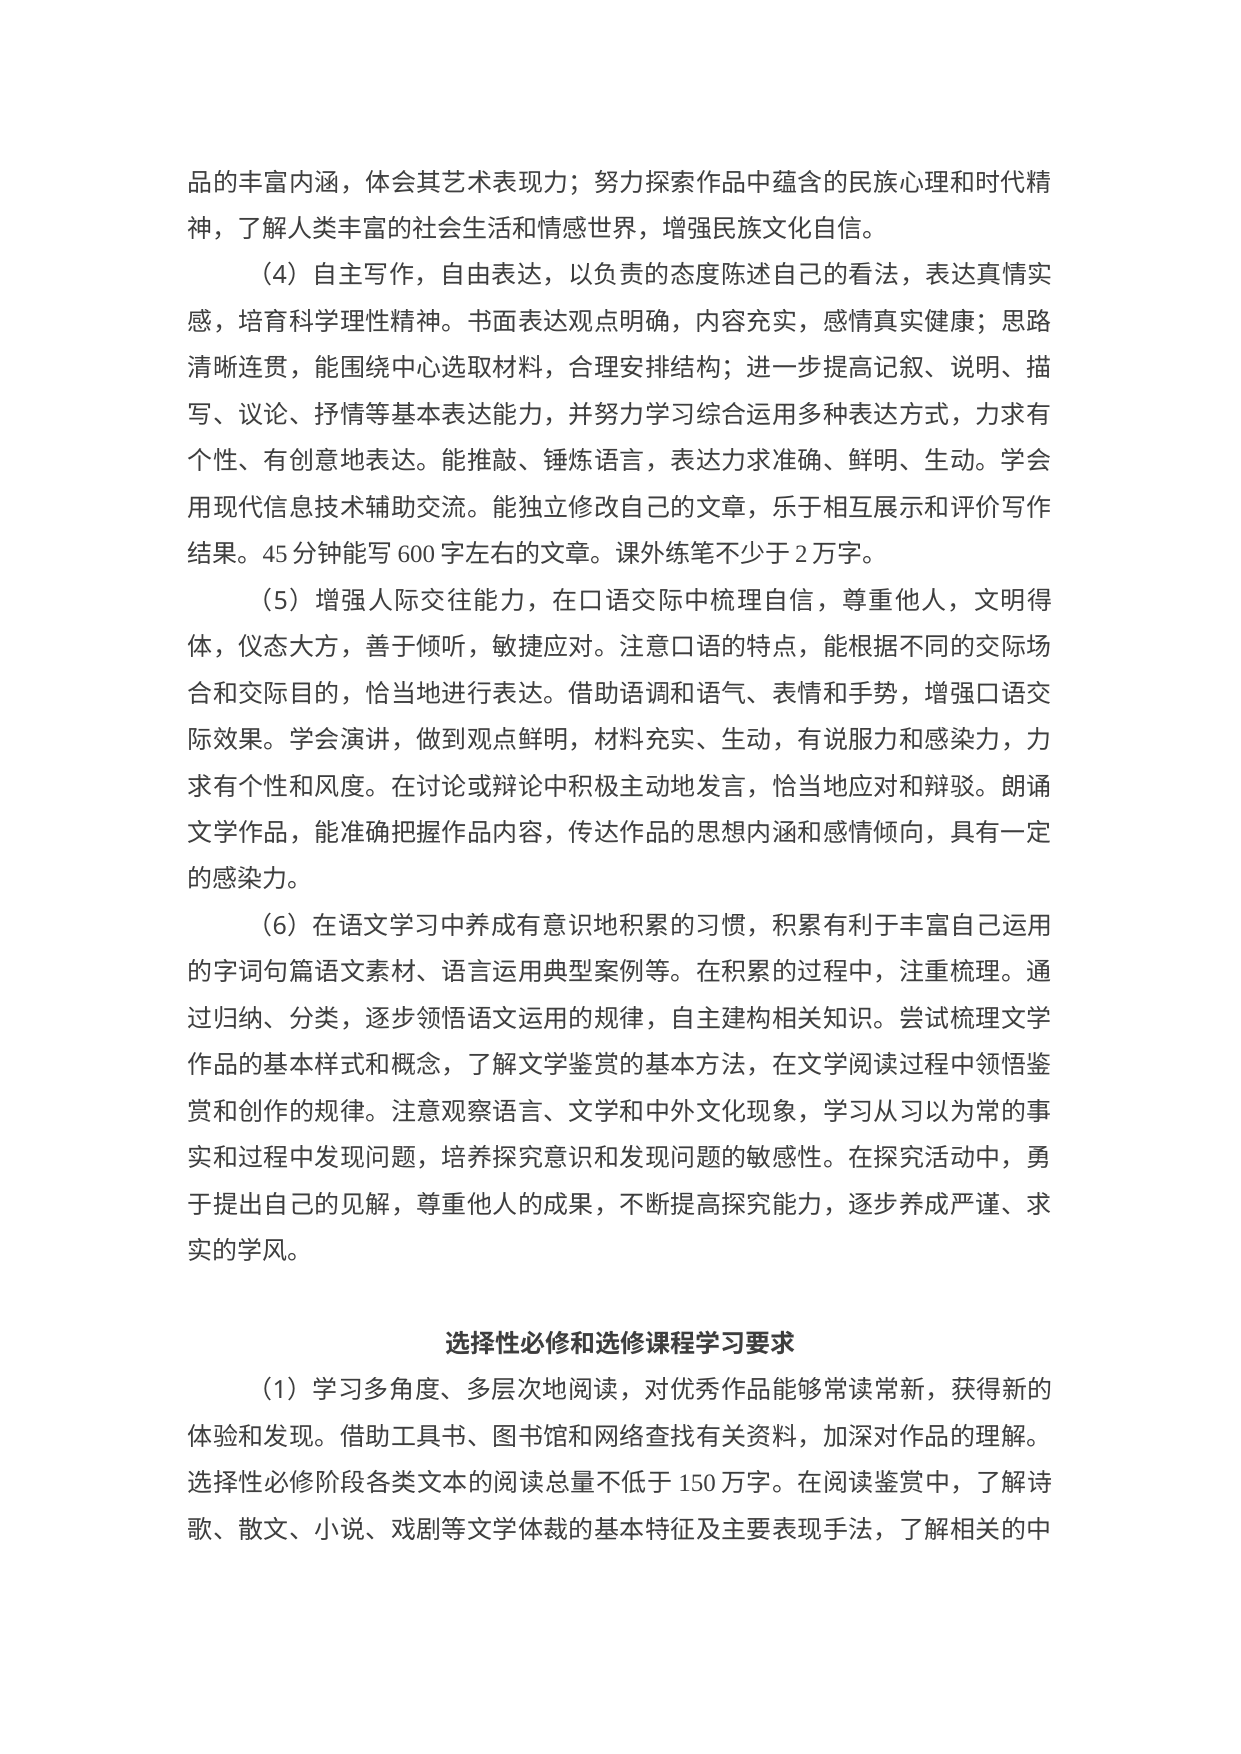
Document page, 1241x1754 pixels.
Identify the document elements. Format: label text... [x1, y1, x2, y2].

text 选择性必修和选修课程学习要求 [187, 1318, 1053, 1365]
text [187, 1365, 1053, 1551]
text （4）自主写作，自由表达，以负责的态度陈述自己的看法，表达真情实感，培育科学理性精神。书面表达观点明确，内容充实，感情真实健康；思路清晰连贯，能围绕中心选取材料，合理安排结构；进一步提高记叙、说明、描写、议论、抒情等基本表达能力，并努力学习综合运用多种表达方式，力求有个性、有创意地表达。能推敲、锤炼语言，表达力求准确、鲜明、生动。学会用现代信息技术辅助交流。能独立修改自己的文章，乐于相互展示和评价写作结果。45分钟能写600字左右的文章。课外练笔不少于2万字。 [187, 250, 1053, 575]
text （6）在语文学习中养成有意识地积累的习惯，积累有利于丰富自己运用的字词句篇语文素材、语言运用典型案例等。在积累的过程中，注重梳理。通过归纳、分类，逐步领悟语文运用的规律，自主建构相关知识。尝试梳理文学作品的基本样式和概念，了解文学鉴赏的基本方法，在文学阅读过程中领悟鉴赏和创作的规律。注意观察语言、文学和中外文化现象，学习从习以为常的事实和过程中发现问题，培养探究意识和发现问题的敏感性。在探究活动中，勇于提出自己的见解，尊重他人的成果，不断提高探究能力，逐步养成严谨、求实的学风。 [187, 900, 1053, 1272]
text （5）增强人际交往能力，在口语交际中梳理自信，尊重他人，文明得体，仪态大方，善于倾听，敏捷应对。注意口语的特点，能根据不同的交际场合和交际目的，恰当地进行表达。借助语调和语气、表情和手势，增强口语交际效果。学会演讲，做到观点鲜明，材料充实、生动，有说服力和感染力，力求有个性和风度。在讨论或辩论中积极主动地发言，恰当地应对和辩驳。朗诵文学作品，能准确把握作品内容，传达作品的思想内涵和感情倾向，具有一定的感染力。 [187, 575, 1053, 900]
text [187, 157, 1053, 250]
